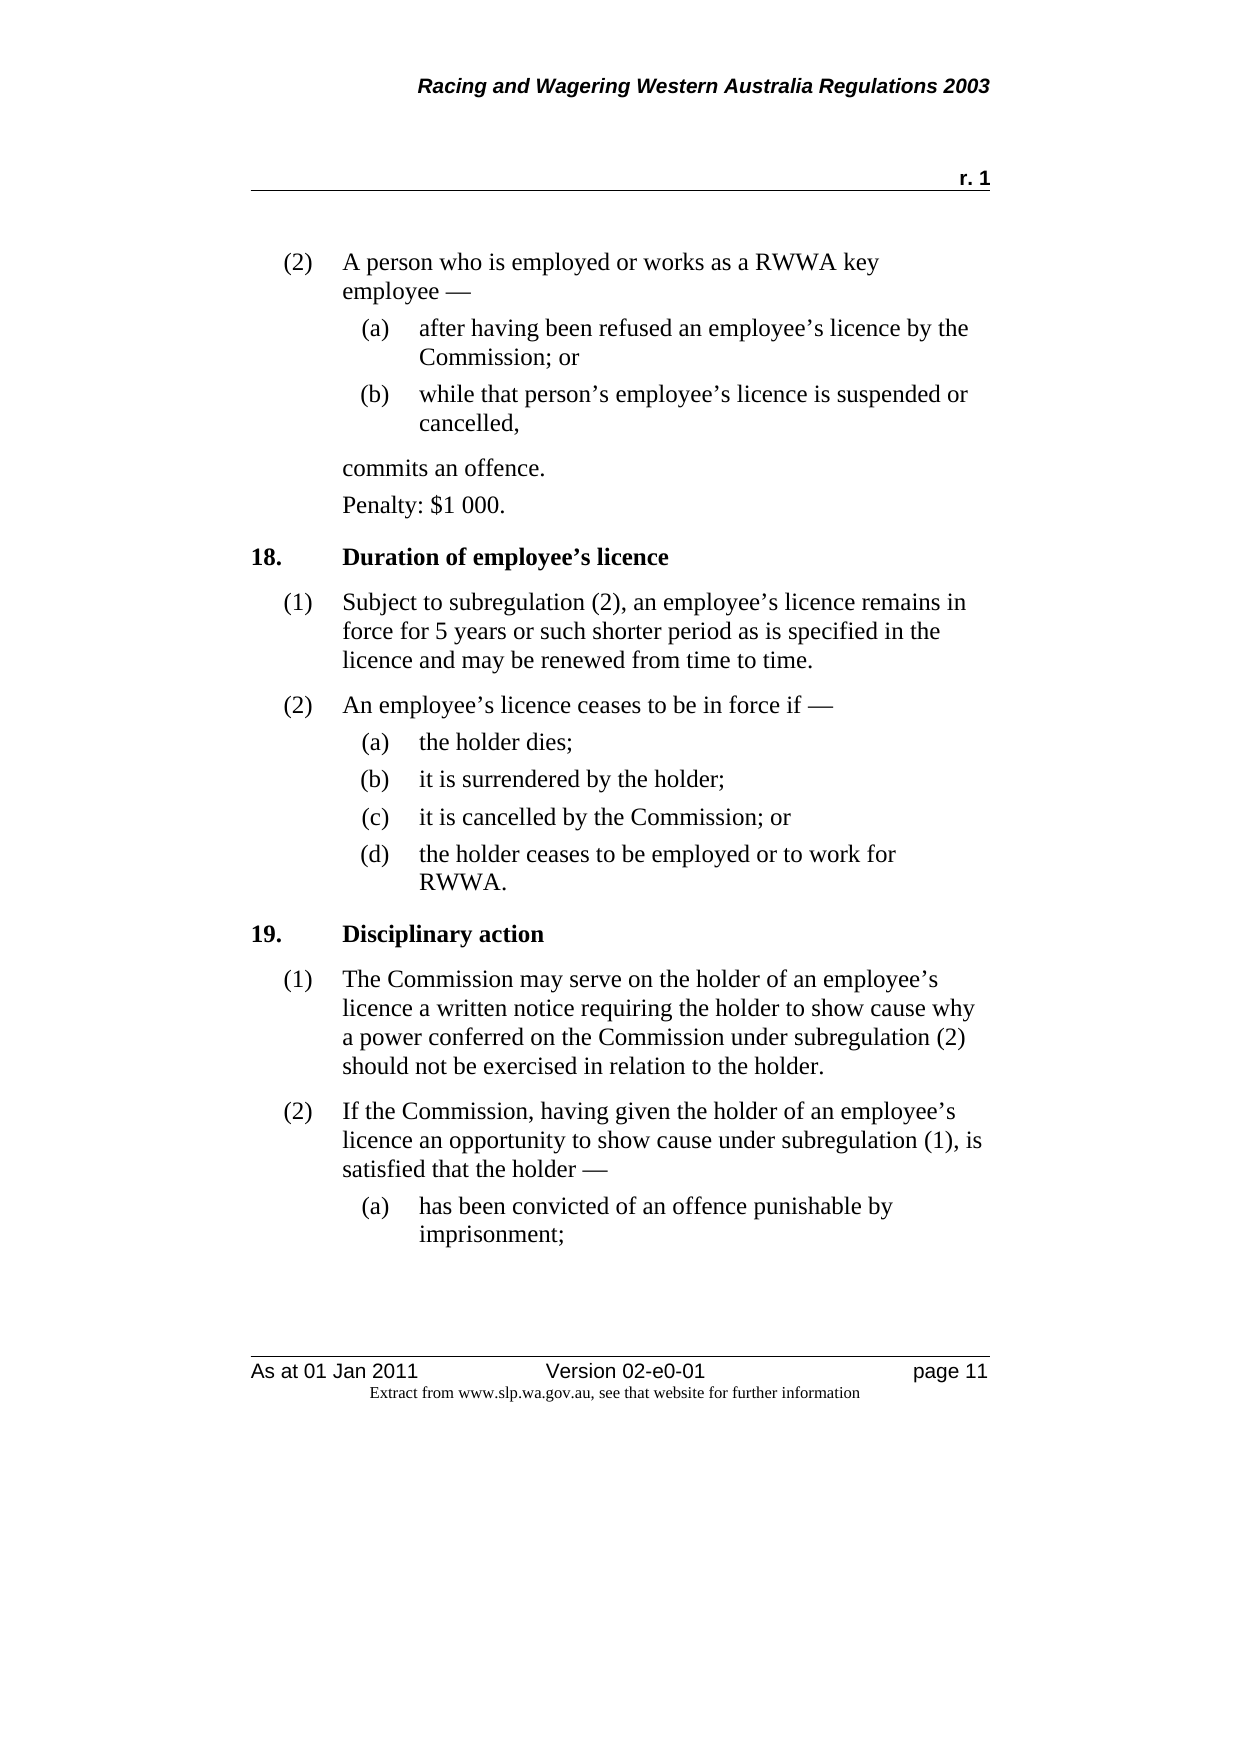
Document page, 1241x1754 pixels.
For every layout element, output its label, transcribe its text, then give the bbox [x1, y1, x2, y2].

text (a) after having been refused an employee’s licence by the Commission; or [251, 313, 990, 371]
subtitle 18. Duration of employee’s licence [251, 542, 990, 571]
text (b) it is surrendered by the holder; [251, 764, 990, 793]
text (b) while that person’s employee’s licence is suspended or cancelled, [251, 379, 990, 437]
text (2) An employee’s licence ceases to be in force if — [251, 690, 990, 719]
text (c) it is cancelled by the Commission; or [251, 802, 990, 830]
text (1) Subject to subregulation (2), an employee’s licence remains in force for 5 years or such shorter period as is specified in the licence and may be renewed from time to time. [251, 587, 990, 674]
text (2) A person who is employed or works as a RWWA key employee — [251, 247, 990, 305]
text (1) The Commission may serve on the holder of an employee’s licence a written notice requiring the holder to show cause why a power conferred on the Commission under subregulation (2) should not be exercised in relation to the holder. [251, 964, 990, 1079]
text (d) the holder ceases to be employed or to work for RWWA. [251, 839, 990, 896]
text commits an offence. [251, 453, 990, 482]
text Penalty: $1 000. [251, 490, 990, 519]
subtitle 19. Disciplinary action [251, 919, 990, 948]
text (a) has been convicted of an offence punishable by imprisonment; [251, 1191, 990, 1248]
text (a) the holder dies; [251, 727, 990, 756]
text (2) If the Commission, having given the holder of an employee’s licence an opportunity to show cause under subregulation (1), is satisfied that the holder — [251, 1096, 990, 1182]
